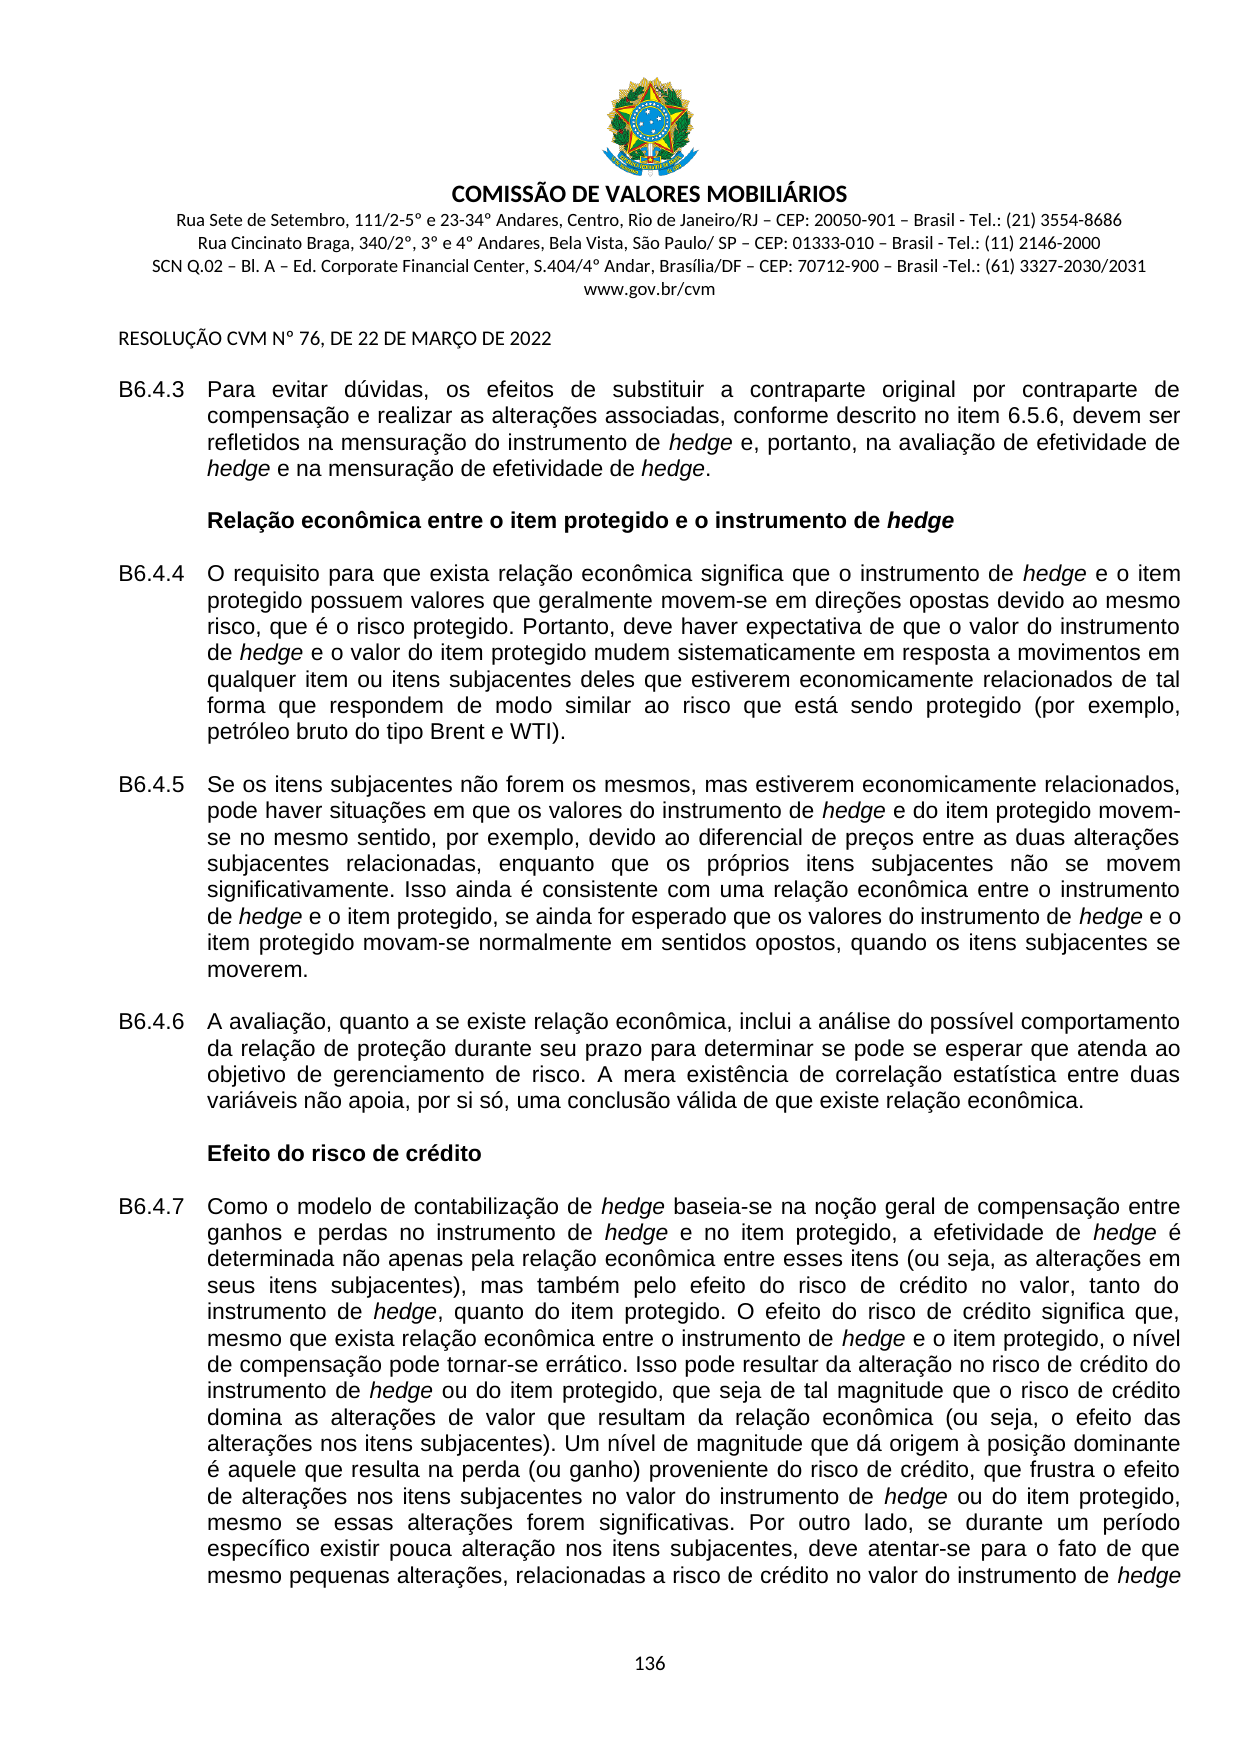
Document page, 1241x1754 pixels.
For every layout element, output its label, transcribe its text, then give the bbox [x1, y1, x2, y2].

text B6.4.5 Se os itens subjacentes não forem os mesmos, mas estiverem economicamente relacionados, pode haver situações em que os valores do instrumento de hedge e do item protegido movem-se no mesmo sentido, por exemplo, devido ao diferencial de preços entre as duas alterações subjacentes relacionadas, enquanto que os próprios itens subjacentes não se movem significativamente. Isso ainda é consistente com uma relação econômica entre o instrumento de hedge e o item protegido, se ainda for esperado que os valores do instrumento de hedge e o item protegido movam-se normalmente em sentidos opostos, quando os itens subjacentes se moverem. [118, 771, 1181, 982]
text Relação econômica entre o item protegido e o instrumento de hedge [207, 507, 1181, 534]
picture [598, 75, 702, 179]
text Efeito do risco de crédito [207, 1140, 1181, 1166]
text B6.4.4 O requisito para que exista relação econômica significa que o instrumento de hedge e o item protegido possuem valores que geralmente movem-se em direções opostas devido ao mesmo risco, que é o risco protegido. Portanto, deve haver expectativa de que o valor do instrumento de hedge e o valor do item protegido mudem sistematicamente em resposta a movimentos em qualquer item ou itens subjacentes deles que estiverem economicamente relacionados de tal forma que respondem de modo similar ao risco que está sendo protegido (por exemplo, petróleo bruto do tipo Brent e WTI). [118, 560, 1181, 745]
text B6.4.6 A avaliação, quanto a se existe relação econômica, inclui a análise do possível comportamento da relação de proteção durante seu prazo para determinar se pode se esperar que atenda ao objetivo de gerenciamento de risco. A mera existência de correlação estatística entre duas variáveis não apoia, por si só, uma conclusão válida de que existe relação econômica. [118, 1008, 1181, 1114]
text B6.4.3 Para evitar dúvidas, os efeitos de substituir a contraparte original por contraparte de compensação e realizar as alterações associadas, conforme descrito no item 6.5.6, devem ser refletidos na mensuração do instrumento de hedge e, portanto, na avaliação de efetividade de hedge e na mensuração de efetividade de hedge. [118, 376, 1181, 481]
